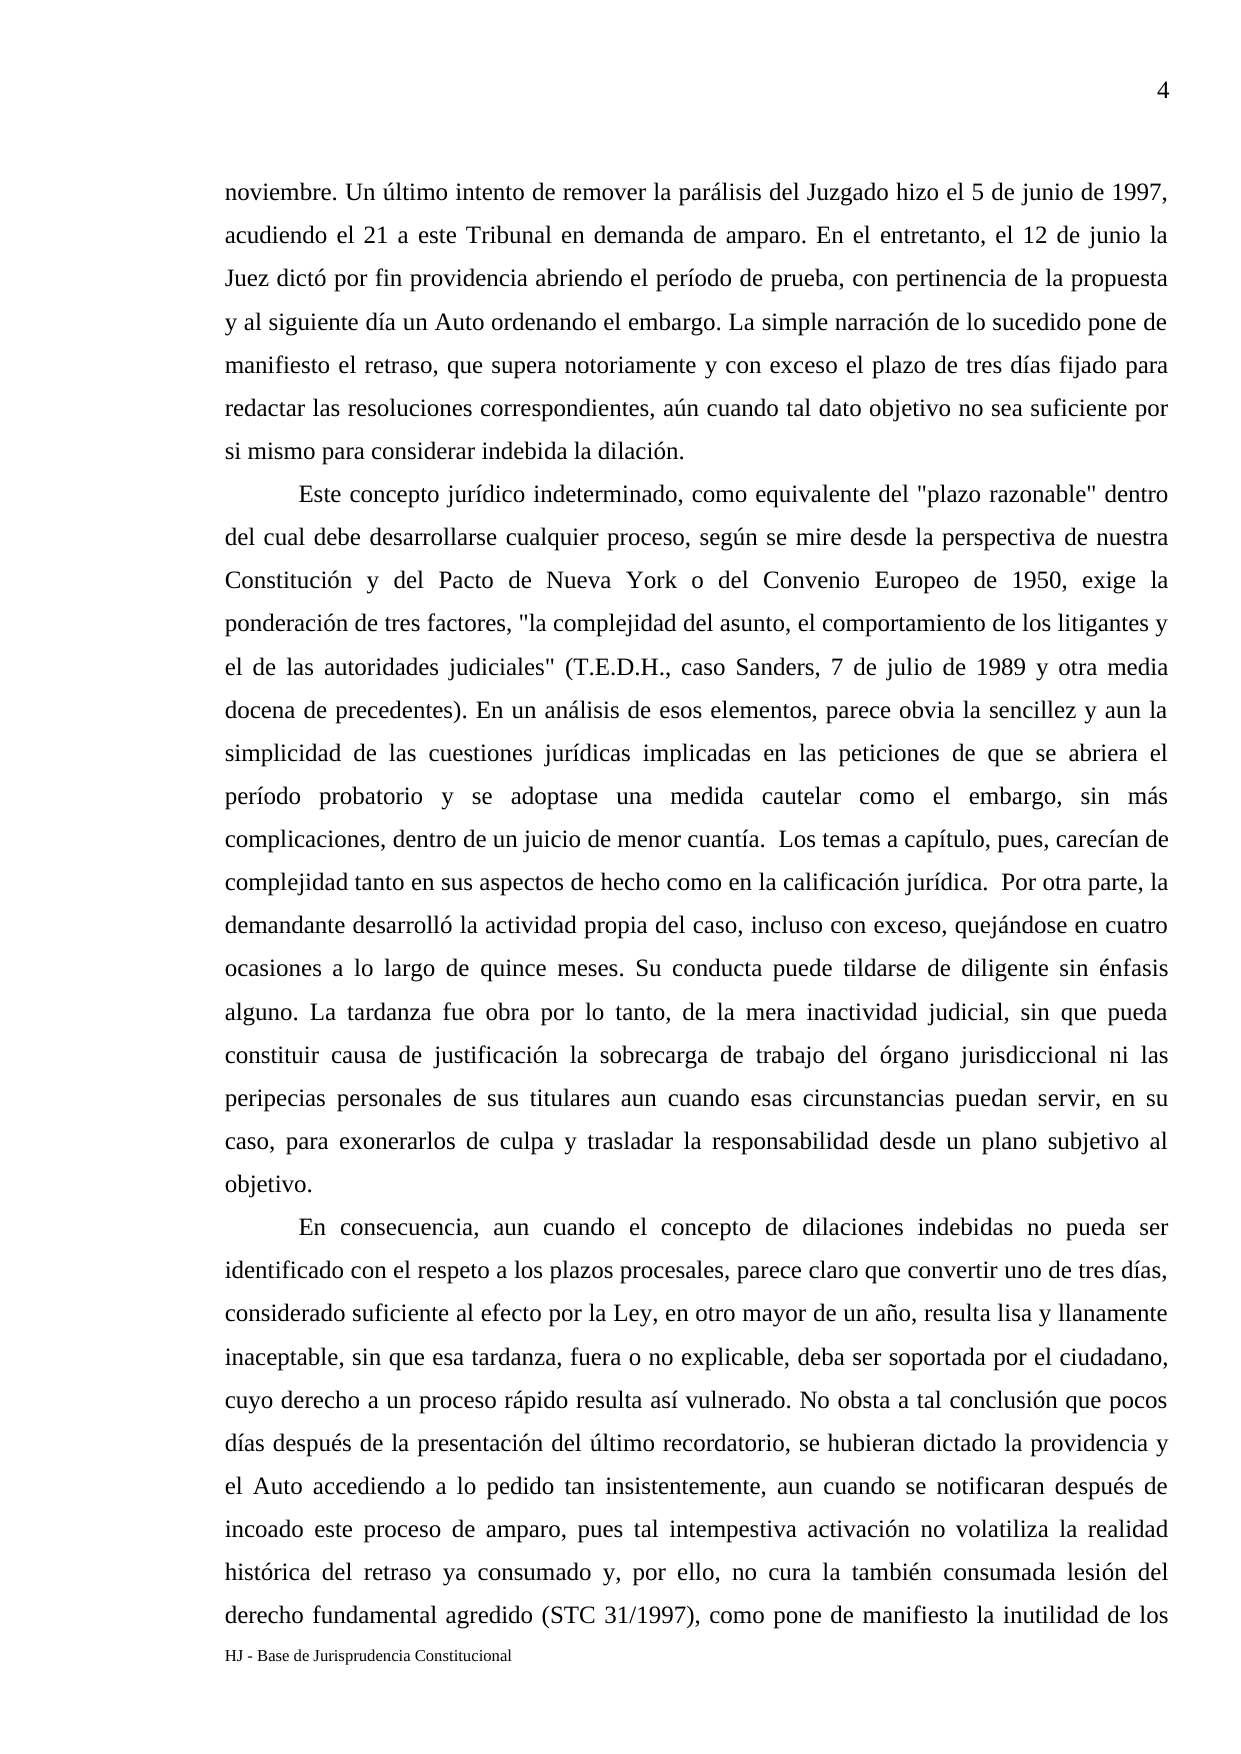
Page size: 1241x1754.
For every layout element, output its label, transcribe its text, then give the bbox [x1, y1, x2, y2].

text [224, 1212, 1169, 1629]
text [224, 177, 1169, 465]
text Este concepto jurídico indeterminado, como equivalente del "plazo razonable" dentro del cual debe desarrollarse cualquier proceso, según se mire desde la perspectiva de nuestra Constitución y del Pacto de Nueva York o del Convenio Europeo de 1950, exige la ponderación de tres factores, "la complejidad del asunto, el comportamiento de los litigantes y el de las autoridades judiciales" (T.E.D.H., caso Sanders, 7 de julio de 1989 y otra media docena de precedentes). En un análisis de esos elementos, parece obvia la sencillez y aun la simplicidad de las cuestiones jurídicas implicadas en las peticiones de que se abriera el período probatorio y se adoptase una medida cautelar como el embargo, sin más complicaciones, dentro de un juicio de menor cuantía. Los temas a capítulo, pues, carecían de complejidad tanto en sus aspectos de hecho como en la calificación jurídica. Por otra parte, la demandante desarrolló la actividad propia del caso, incluso con exceso, quejándose en cuatro ocasiones a lo largo de quince meses. Su conducta puede tildarse de diligente sin énfasis alguno. La tardanza fue obra por lo tanto, de la mera inactividad judicial, sin que pueda constituir causa de justificación la sobrecarga de trabajo del órgano jurisdiccional ni las peripecias personales de sus titulares aun cuando esas circunstancias puedan servir, en su caso, para exonerarlos de culpa y trasladar la responsabilidad desde un plano subjetivo al objetivo. [224, 479, 1169, 1198]
